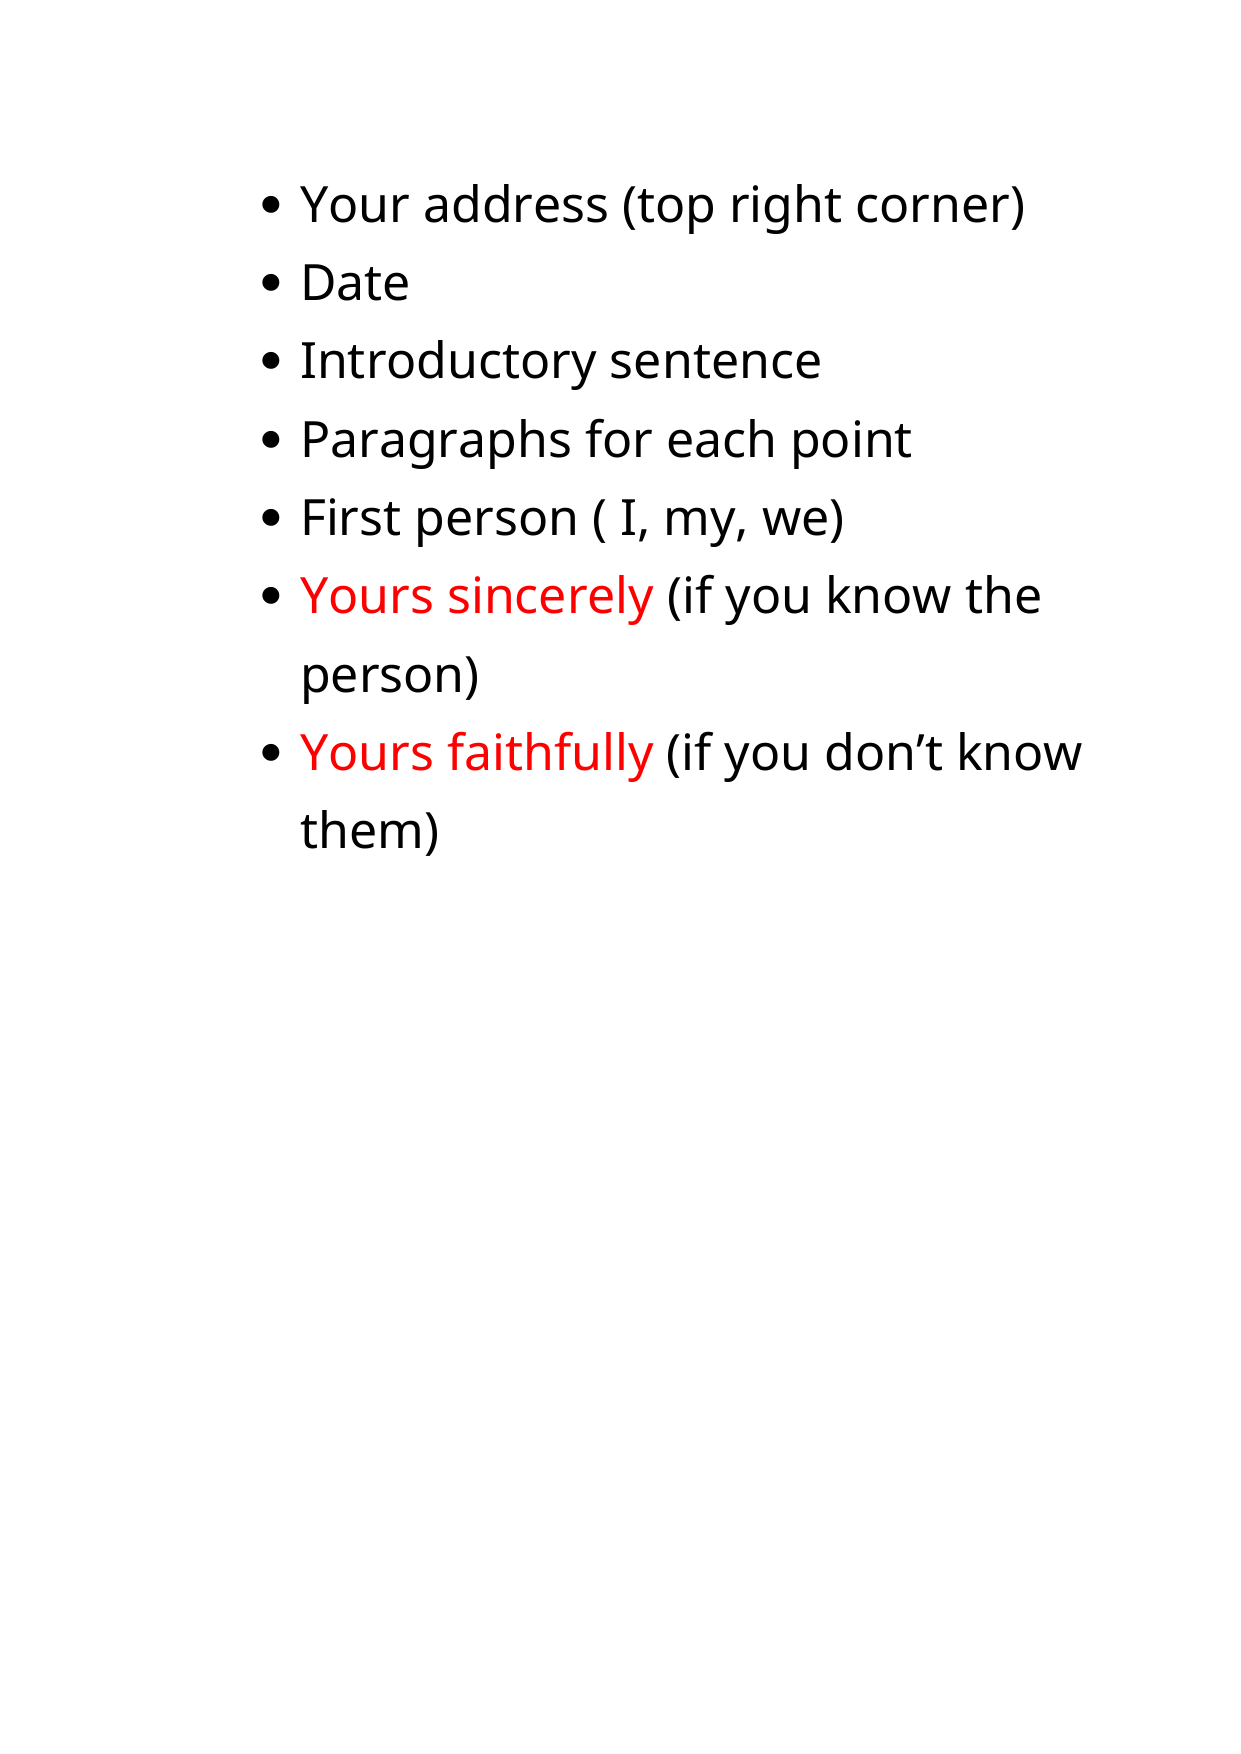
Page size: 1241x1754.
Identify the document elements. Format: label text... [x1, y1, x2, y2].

list Yours sincerely (if you know the person) [262, 560, 1165, 707]
list Paragraphs for each point [262, 404, 1165, 472]
list First person ( I, my, we) [262, 482, 1165, 550]
list Your address (top right corner) [262, 169, 1165, 237]
list Yours faithfully (if you don’t know them) [262, 717, 1165, 863]
list Introductory sentence [262, 325, 1165, 393]
list Date [262, 247, 1165, 315]
